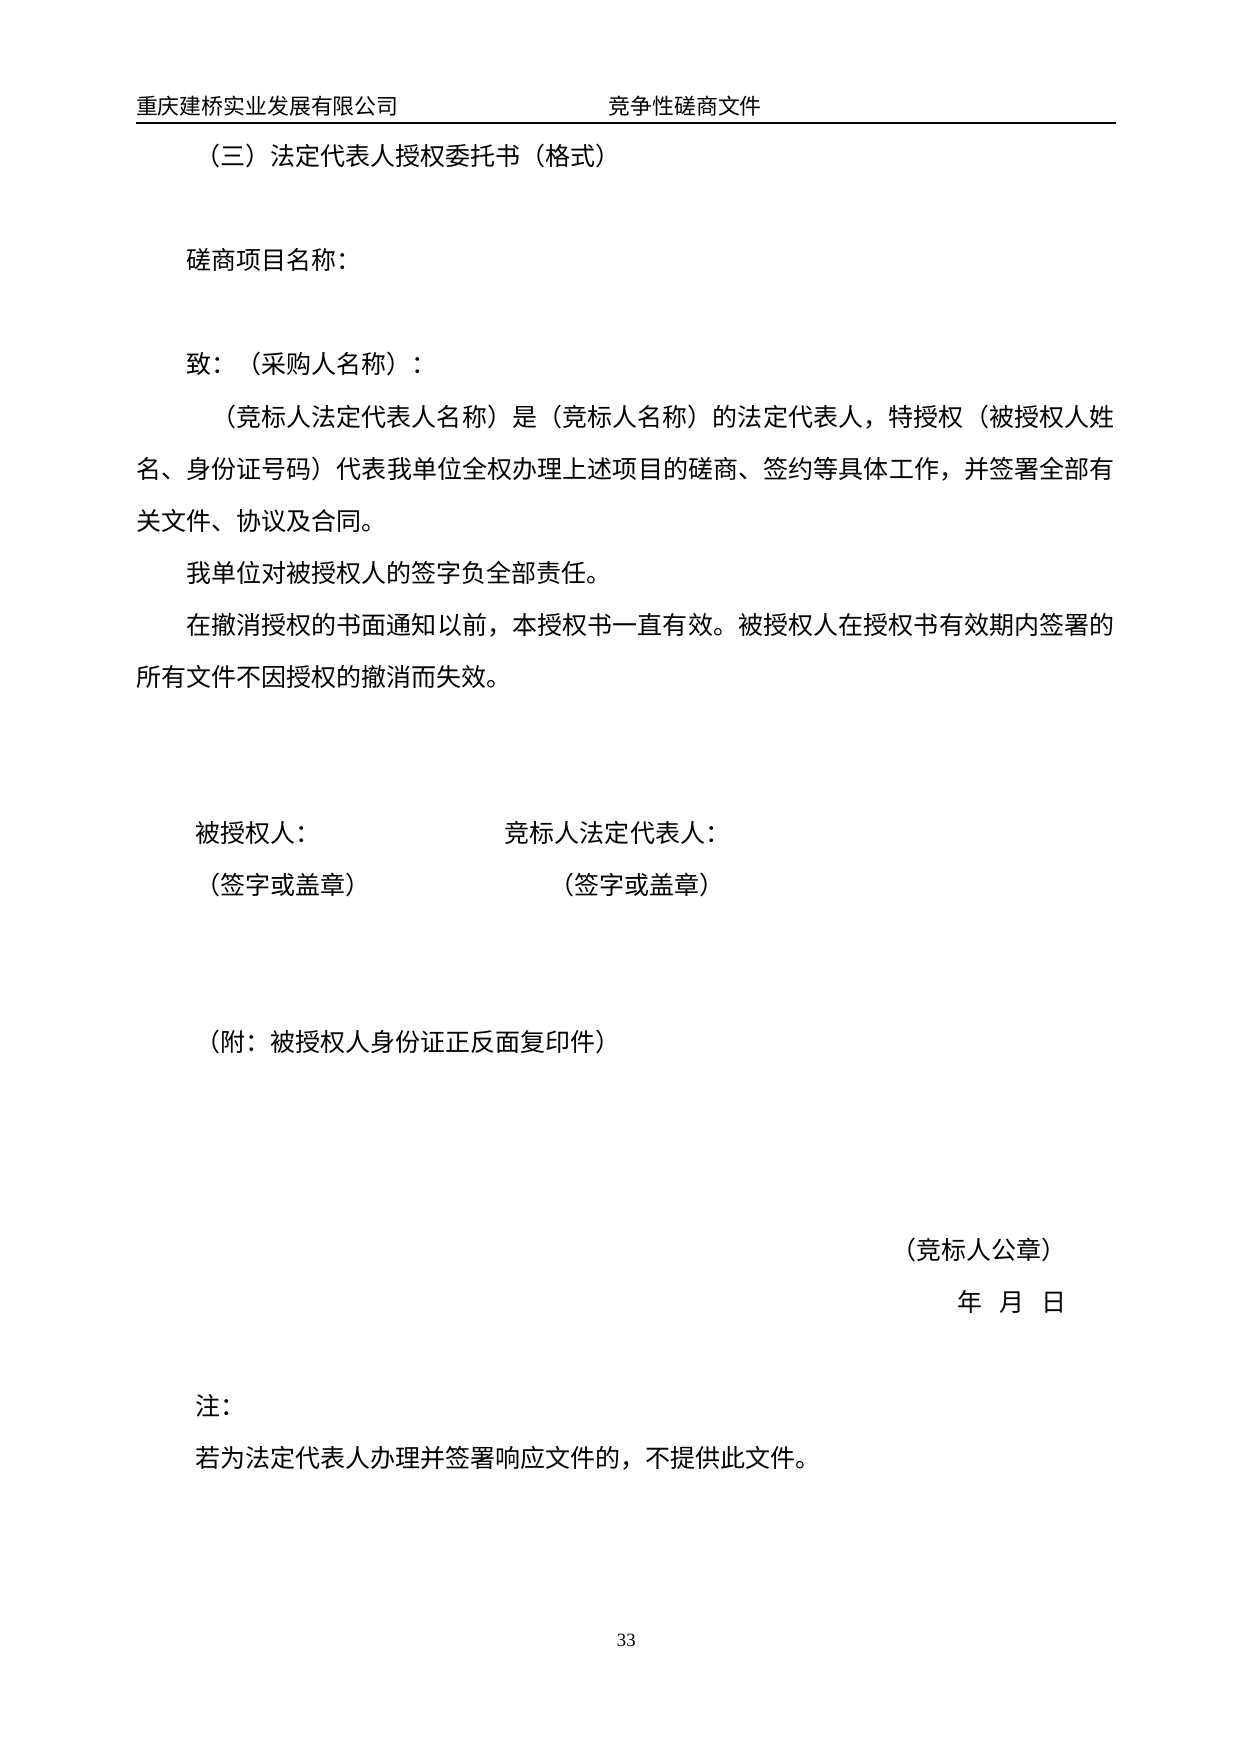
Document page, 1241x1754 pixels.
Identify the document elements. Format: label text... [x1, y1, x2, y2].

text 磋商项目名称： [136, 228, 1116, 280]
text 致：（采购人名称）： [136, 332, 1116, 384]
text 被授权人： 竞标人法定代表人： [136, 801, 1116, 853]
text 我单位对被授权人的签字负全部责任。 [136, 541, 1116, 593]
text （竞标人公章） [136, 1218, 1066, 1270]
text 若为法定代表人办理并签署响应文件的，不提供此文件。 [136, 1426, 1066, 1478]
text （附：被授权人身份证正反面复印件） [136, 1009, 1116, 1061]
text 在撤消授权的书面通知以前，本授权书一直有效。被授权人在授权书有效期内签署的所有文件不因授权的撤消而失效。 [136, 593, 1116, 697]
text （三）法定代表人授权委托书（格式） [136, 124, 1116, 176]
text 年 月 日 [136, 1270, 1066, 1322]
text （竞标人法定代表人名称）是（竞标人名称）的法定代表人，特授权（被授权人姓名、身份证号码）代表我单位全权办理上述项目的磋商、签约等具体工作，并签署全部有关文件、协议及合同。 [136, 384, 1116, 541]
text （签字或盖章） （签字或盖章） [136, 853, 1116, 905]
text 注： [136, 1374, 1066, 1426]
